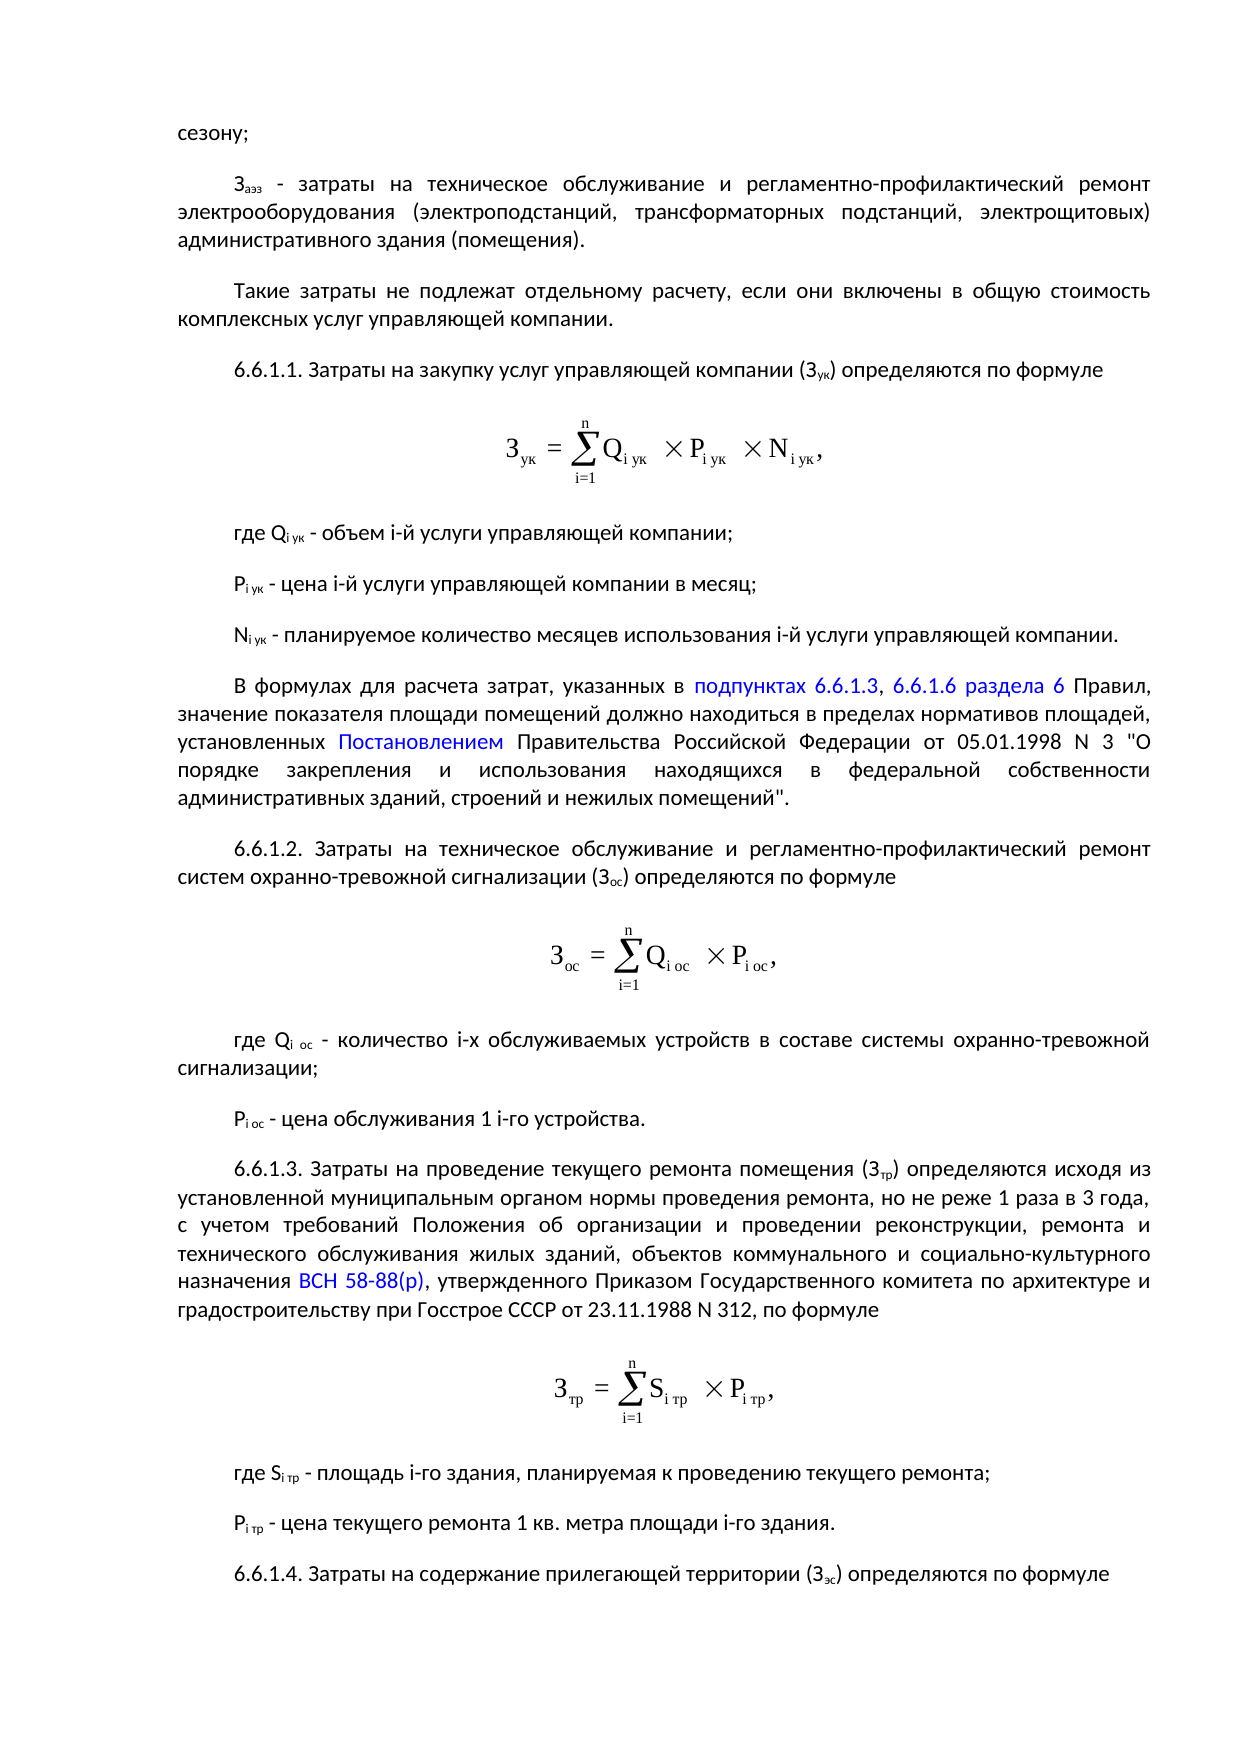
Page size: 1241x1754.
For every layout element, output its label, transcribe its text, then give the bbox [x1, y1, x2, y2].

text 6.6.1.1. Затраты на закупку услуг управляющей компании (Зук) определяются по формуле [177, 355, 1152, 383]
text Pi тр - цена текущего ремонта 1 кв. метра площади i-го здания. [177, 1508, 1152, 1537]
text 6.6.1.4. Затраты на содержание прилегающей территории (Зэс) определяются по формуле [177, 1559, 1152, 1587]
text Pi ос - цена обслуживания 1 i-го устройства. [177, 1104, 1152, 1132]
text Pi ук - цена i-й услуги управляющей компании в месяц; [177, 569, 1152, 597]
text где Si тр - площадь i-го здания, планируемая к проведению текущего ремонта; [177, 1458, 1152, 1486]
text 6.6.1.3. Затраты на проведение текущего ремонта помещения (Зтр) определяются исходя из установленной муниципальным органом нормы проведения ремонта, но не реже 1 раза в 3 года, с учетом требований Положения об организации и проведении реконструкции, ремонта и технического обслуживания жилых зданий, объектов коммунального и социально-культурного назначения ВСН 58-88(р), утвержденного Приказом Государственного комитета по архитектуре и градостроительству при Госстрое СССР от 23.11.1988 N 312, по формуле [177, 1154, 1152, 1323]
text Ni ук - планируемое количество месяцев использования i-й услуги управляющей компании. [177, 620, 1152, 648]
text где Qi ук - объем i-й услуги управляющей компании; [177, 518, 1152, 546]
text 6.6.1.2. Затраты на техническое обслуживание и регламентно-профилактический ремонт систем охранно-тревожной сигнализации (Зос) определяются по формуле [177, 834, 1152, 890]
text В формулах для расчета затрат, указанных в подпунктах 6.6.1.3, 6.6.1.6 раздела 6 Правил, значение показателя площади помещений должно находиться в пределах нормативов площадей, установленных Постановлением Правительства Российской Федерации от 05.01.1998 N 3 "О порядке закрепления и использования находящихся в федеральной собственности административных зданий, строений и нежилых помещений". [177, 671, 1152, 811]
text где Qi ос - количество i-х обслуживаемых устройств в составе системы охранно-тревожной сигнализации; [177, 1025, 1152, 1081]
text Заэз - затраты на техническое обслуживание и регламентно-профилактический ремонт электрооборудования (электроподстанций, трансформаторных подстанций, электрощитовых) административного здания (помещения). [177, 169, 1152, 253]
text Такие затраты не подлежат отдельному расчету, если они включены в общую стоимость комплексных услуг управляющей компании. [177, 276, 1152, 332]
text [177, 118, 1152, 146]
